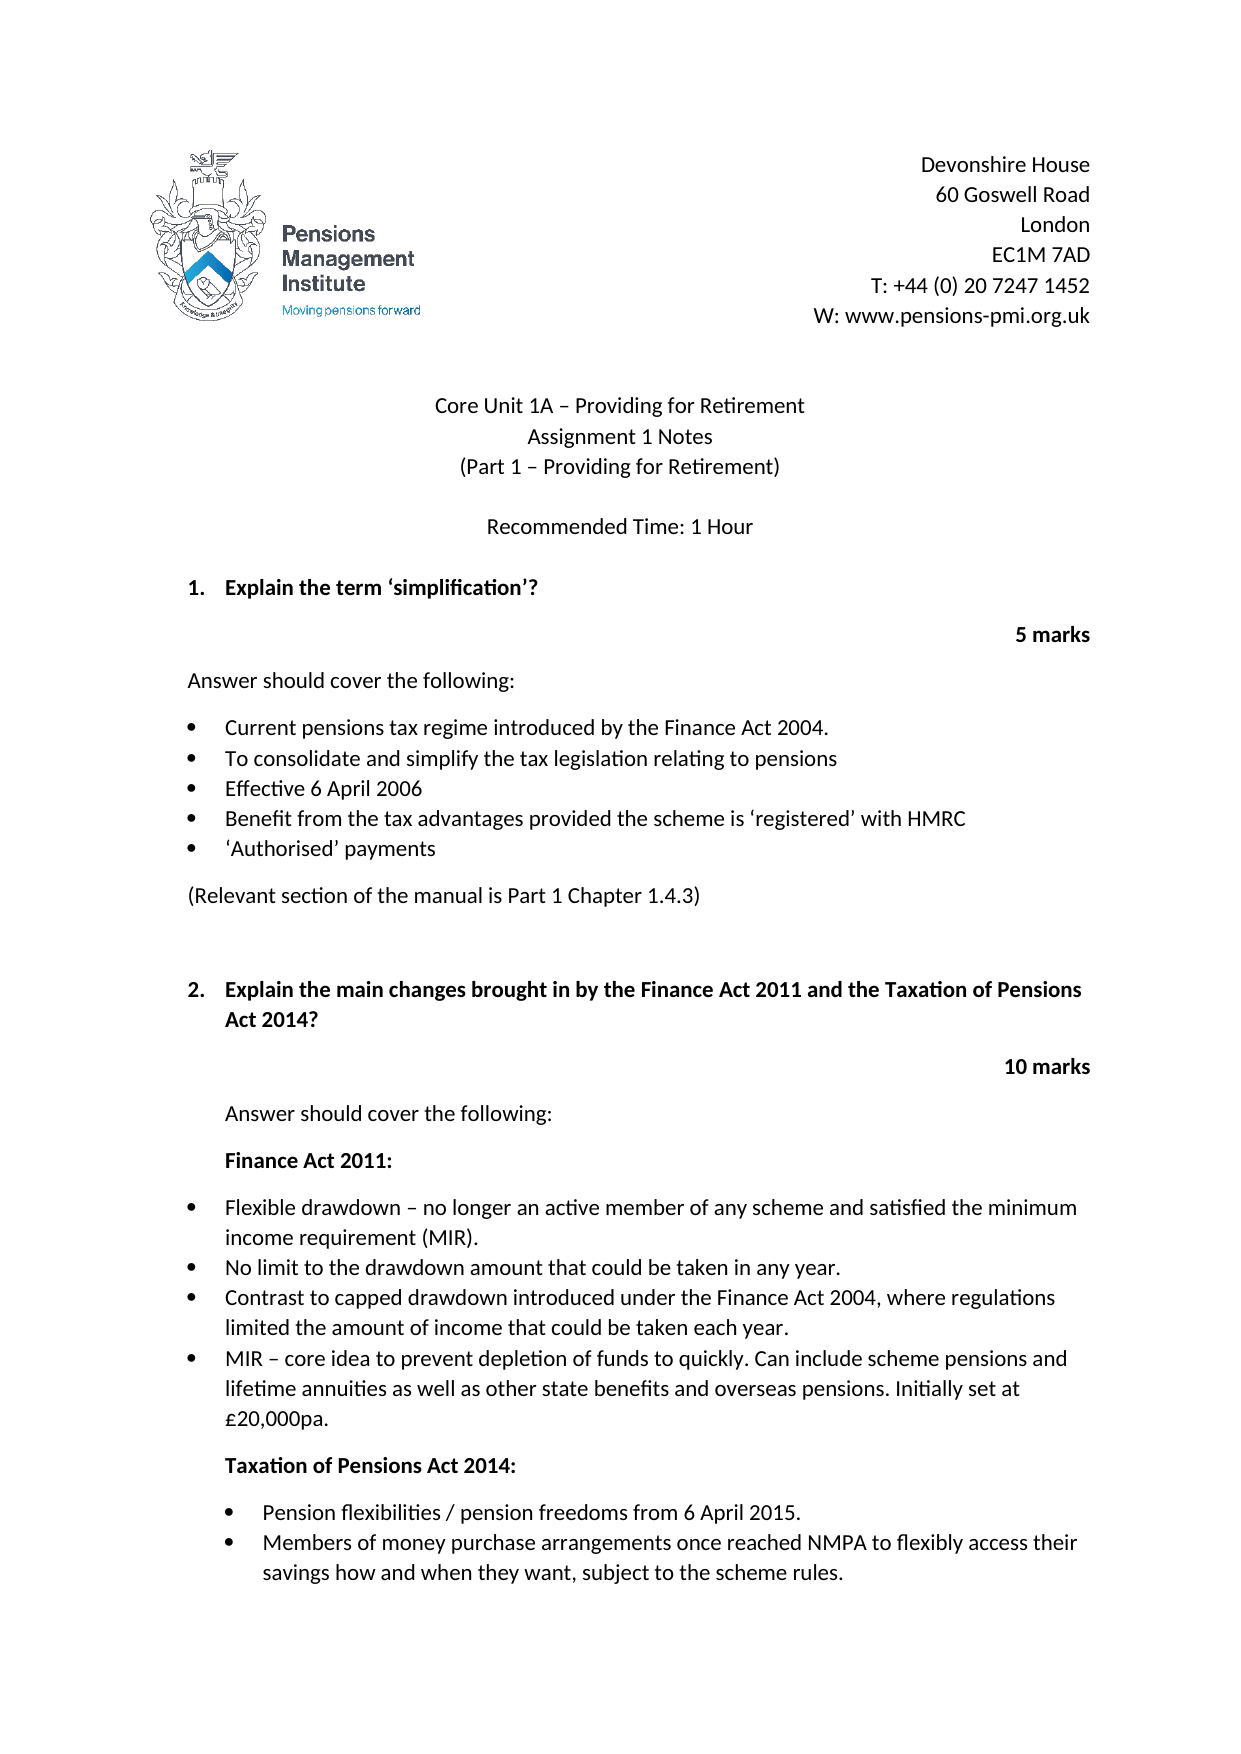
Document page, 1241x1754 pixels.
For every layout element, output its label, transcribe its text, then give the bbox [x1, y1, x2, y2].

list Pension flexibilities / pension freedoms from 6 April 2015. [225, 1498, 1090, 1526]
text EC1M 7AD [420, 241, 1090, 269]
text 60 Goswell Road [420, 180, 1090, 208]
text Finance Act 2011: [150, 1146, 1090, 1174]
text Devonshire House [420, 150, 1090, 178]
list ‘Authorised’ payments [187, 834, 1090, 862]
list MIR – core idea to prevent depletion of funds to quickly. Can include scheme pensions and lifetime annuities as well as other state benefits and overseas pensions. Initially set at £20,000pa. [187, 1344, 1090, 1432]
text Taxation of Pensions Act 2014: [187, 1451, 1090, 1479]
text T: +44 (0) 20 7247 1452 [420, 271, 1090, 299]
list Explain the main changes brought in by the Finance Act 2011 and the Taxation of Pensions Act 2014? [187, 975, 1090, 1033]
text W: www.pensions-pmi.org.uk [150, 301, 1090, 329]
list Current pensions tax regime introduced by the Finance Act 2004. [187, 713, 1090, 742]
text 5 marks [150, 620, 1090, 648]
text 10 marks [150, 1052, 1090, 1080]
text Answer should cover the following: [150, 1099, 1090, 1127]
text (Relevant section of the manual is Part 1 Chapter 1.4.3) [150, 881, 1090, 909]
list Effective 6 April 2006 [187, 774, 1090, 802]
list No limit to the drawdown amount that could be taken in any year. [187, 1253, 1090, 1281]
text Core Unit 1A – Providing for Retirement [150, 392, 1090, 420]
text London [420, 210, 1090, 238]
picture [150, 150, 420, 321]
list Benefit from the tax advantages provided the scheme is ‘registered’ with HMRC [187, 804, 1090, 832]
text Assignment 1 Notes [150, 422, 1090, 450]
list To consolidate and simplify the tax legislation relating to pensions [187, 744, 1090, 772]
text (Part 1 – Providing for Retirement) [150, 452, 1090, 480]
text Recommended Time: 1 Hour [150, 512, 1090, 541]
list Flexible drawdown – no longer an active member of any scheme and satisfied the minimum income requirement (MIR). [187, 1193, 1090, 1251]
list Explain the term ‘simplification’? [187, 573, 1090, 601]
list Contrast to capped drawdown introduced under the Finance Act 2004, where regulations limited the amount of income that could be taken each year. [187, 1283, 1090, 1342]
text Answer should cover the following: [150, 667, 1090, 695]
list Members of money purchase arrangements once reached NMPA to flexibly access their savings how and when they want, subject to the scheme rules. [225, 1528, 1090, 1586]
